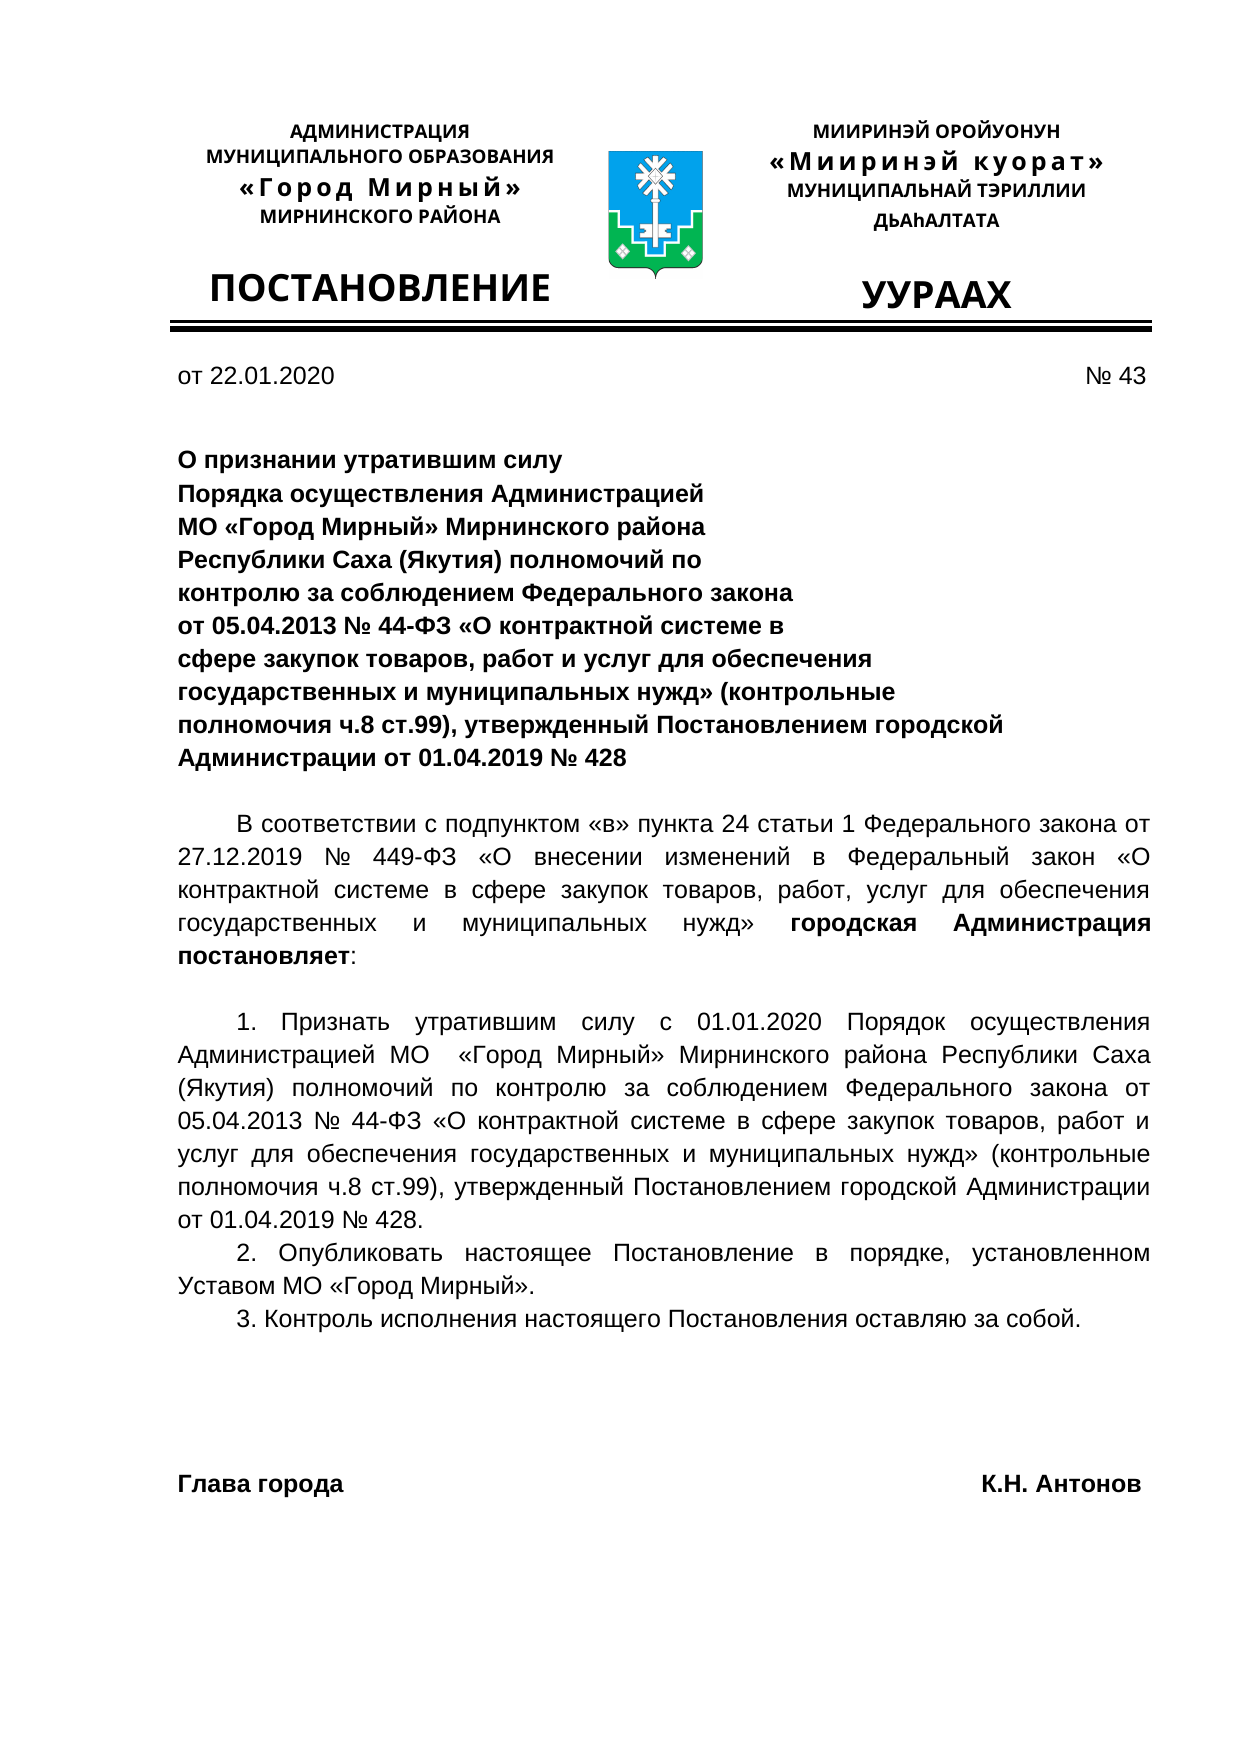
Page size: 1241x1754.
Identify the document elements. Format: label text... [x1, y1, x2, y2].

text МО «Город Мирный» Мирнинского района [177, 512, 1152, 540]
table_header АДМИНИСТРАЦИЯ МУНИЦИПАЛЬНОГО ОБРАЗОВАНИЯ «Город Мирный» МИРНИНСКОГО РАЙОНА ПОСТАНОВЛЕНИЕ [170, 118, 590, 319]
text полномочия ч.8 ст.99), утвержденный Постановлением городской Администрации от 01.04.2019 № 428 [177, 710, 1152, 771]
picture [636, 156, 675, 247]
text Глава города К.Н. Антонов [177, 1469, 1152, 1498]
text О признании утратившим силу [177, 446, 1152, 474]
text Порядка осуществления Администрацией [177, 478, 1152, 507]
text Республики Саха (Якутия) полномочий по [177, 544, 1152, 573]
text 3. Контроль исполнения настоящего Постановления оставляю за собой. [236, 1304, 1152, 1333]
text контролю за соблюдением Федерального закона [177, 578, 1152, 606]
text В соответствии с подпунктом «в» пункта 24 статьи 1 Федерального закона от 27.12.2019 № 449-ФЗ «О внесении изменений в Федеральный закон «О контрактной системе в сфере закупок товаров, работ, услуг для обеспечения государственных и муниципальных нужд» городская Администрация постановляет: [177, 809, 1152, 969]
table_header МИИРИНЭЙ ОРОЙУОНУН «Мииринэй куорат» МУНИЦИПАЛЬНАЙ ТЭРИЛЛИИ ДЬАhАЛТАТА УУРААХ [721, 118, 1152, 319]
text от 22.01.2020 № 43 [177, 361, 1152, 389]
text 2. Опубликовать настоящее Постановление в порядке, установленном Уставом МО «Город Мирный». [177, 1238, 1152, 1300]
table_header [590, 118, 721, 319]
text сфере закупок товаров, работ и услуг для обеспечения [177, 644, 1152, 672]
text от 05.04.2013 № 44-ФЗ «О контрактной системе в [177, 611, 1152, 639]
list Признать утратившим силу с 01.01.2020 Порядок осуществления Администрацией МО «Город Мирный» Мирнинского района Республики Саха (Якутия) полномочий по контролю за соблюдением Федерального закона от 05.04.2013 № 44-ФЗ «О контрактной системе в сфере закупок товаров, работ и услуг для обеспечения государственных и муниципальных нужд» (контрольные полномочия ч.8 ст.99), утвержденный Постановлением городской Администрации от 01.04.2019 № 428. [177, 1007, 1152, 1234]
picture [608, 211, 703, 279]
text государственных и муниципальных нужд» (контрольные [177, 677, 1152, 705]
